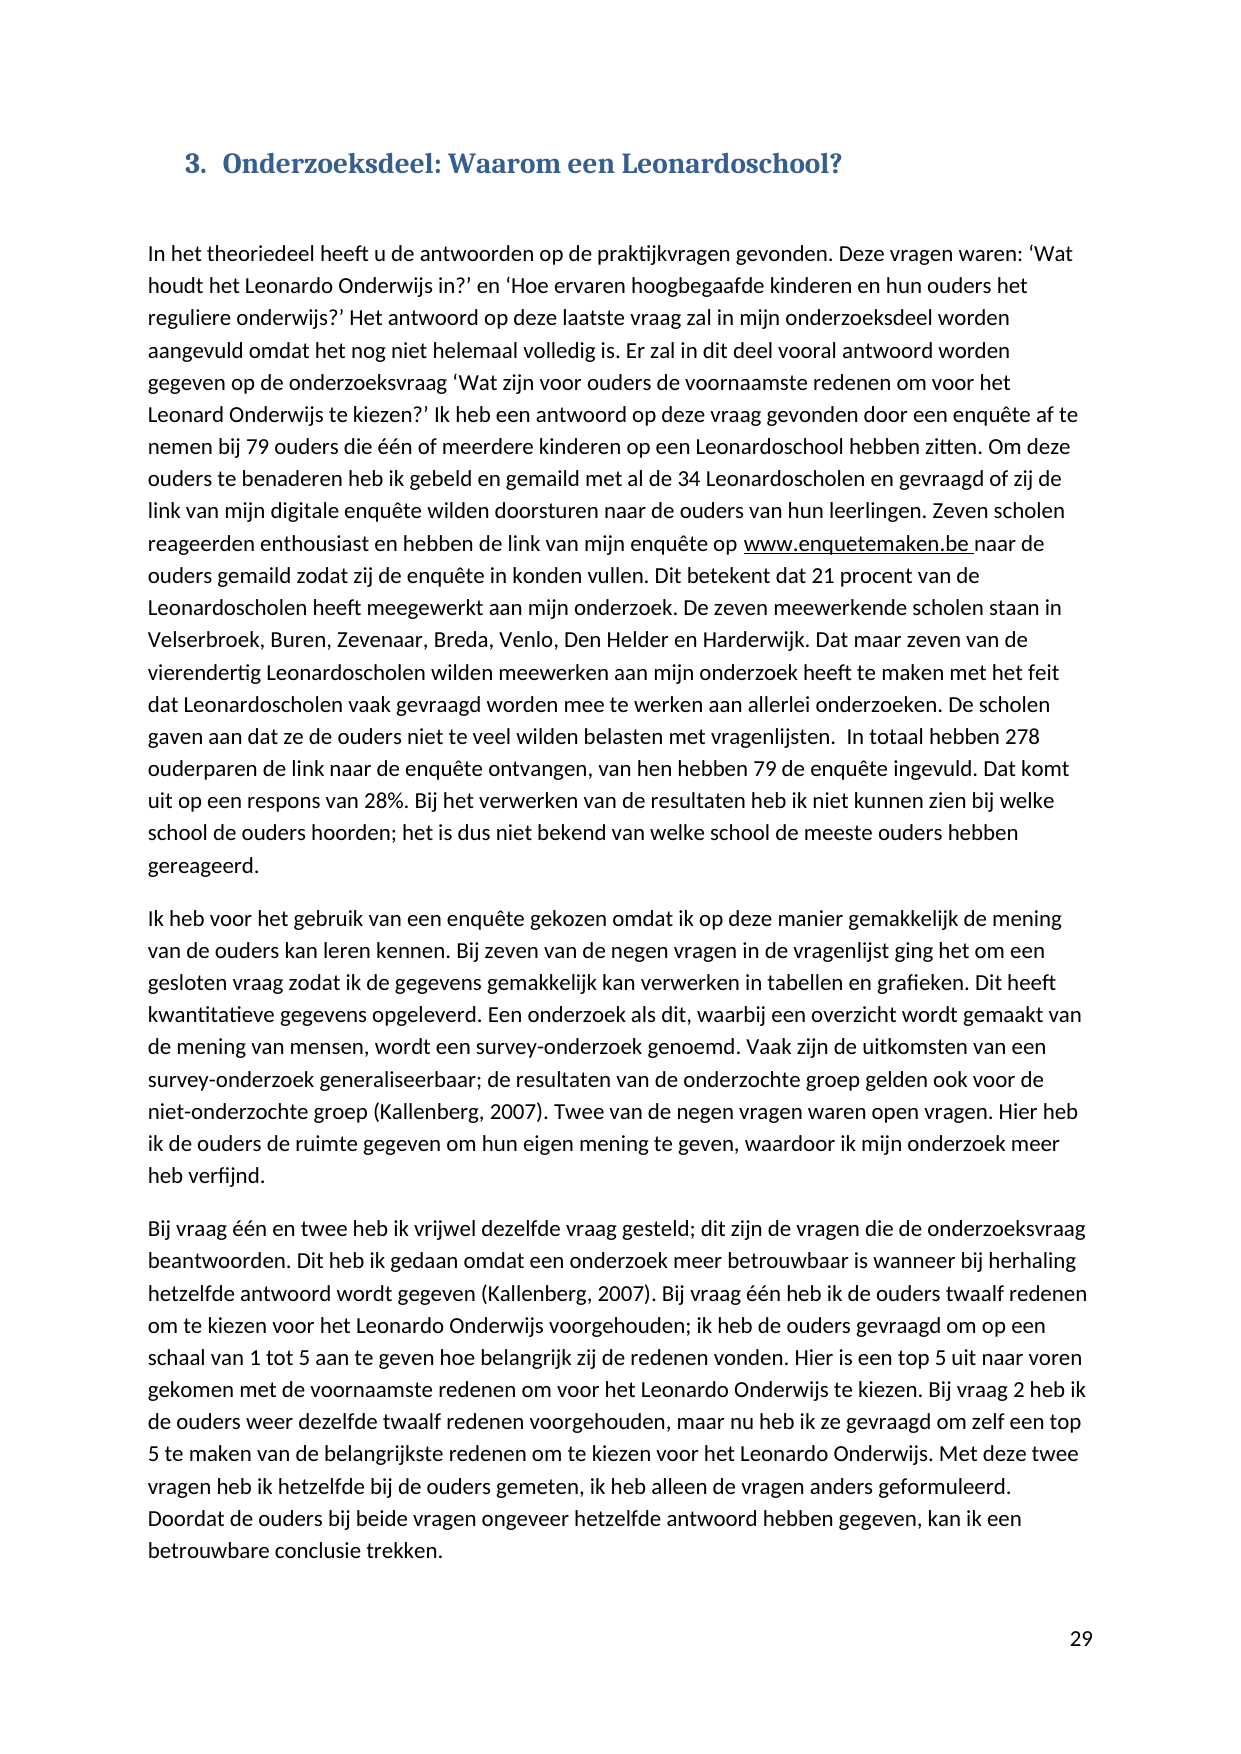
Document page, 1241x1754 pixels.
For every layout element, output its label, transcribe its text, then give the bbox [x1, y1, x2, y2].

text In het theoriedeel heeft u de antwoorden op de praktijkvragen gevonden. Deze vragen waren: ‘Wat houdt het Leonardo Onderwijs in?’ en ‘Hoe ervaren hoogbegaafde kinderen en hun ouders het reguliere onderwijs?’ Het antwoord op deze laatste vraag zal in mijn onderzoeksdeel worden aangevuld omdat het nog niet helemaal volledig is. Er zal in dit deel vooral antwoord worden gegeven op de onderzoeksvraag ‘Wat zijn voor ouders de voornaamste redenen om voor het Leonard Onderwijs te kiezen?’ Ik heb een antwoord op deze vraag gevonden door een enquête af te nemen bij 79 ouders die één of meerdere kinderen op een Leonardoschool hebben zitten. Om deze ouders te benaderen heb ik gebeld en gemaild met al de 34 Leonardoscholen en gevraagd of zij de link van mijn digitale enquête wilden doorsturen naar de ouders van hun leerlingen. Zeven scholen reageerden enthousiast en hebben de link van mijn enquête op www.enquetemaken.be naar de ouders gemaild zodat zij de enquête in konden vullen. Dit betekent dat 21 procent van de Leonardoscholen heeft meegewerkt aan mijn onderzoek. De zeven meewerkende scholen staan in Velserbroek, Buren, Zevenaar, Breda, Venlo, Den Helder en Harderwijk. Dat maar zeven van de vierendertig Leonardoscholen wilden meewerken aan mijn onderzoek heeft te maken met het feit dat Leonardoscholen vaak gevraagd worden mee te werken aan allerlei onderzoeken. De scholen gaven aan dat ze de ouders niet te veel wilden belasten met vragenlijsten. In totaal hebben 278 ouderparen de link naar de enquête ontvangen, van hen hebben 79 de enquête ingevuld. Dat komt uit op een respons van 28%. Bij het verwerken van de resultaten heb ik niet kunnen zien bij welke school de ouders hoorden; het is dus niet bekend van welke school de meeste ouders hebben gereageerd. [148, 239, 1093, 879]
text Bij vraag één en twee heb ik vrijwel dezelfde vraag gesteld; dit zijn de vragen die de onderzoeksvraag beantwoorden. Dit heb ik gedaan omdat een onderzoek meer betrouwbaar is wanneer bij herhaling hetzelfde antwoord wordt gegeven (Kallenberg, 2007). Bij vraag één heb ik de ouders twaalf redenen om te kiezen voor het Leonardo Onderwijs voorgehouden; ik heb de ouders gevraagd om op een schaal van 1 tot 5 aan te geven hoe belangrijk zij de redenen vonden. Hier is een top 5 uit naar voren gekomen met de voornaamste redenen om voor het Leonardo Onderwijs te kiezen. Bij vraag 2 heb ik de ouders weer dezelfde twaalf redenen voorgehouden, maar nu heb ik ze gevraagd om zelf een top 5 te maken van de belangrijkste redenen om te kiezen voor het Leonardo Onderwijs. Met deze twee vragen heb ik hetzelfde bij de ouders gemeten, ik heb alleen de vragen anders geformuleerd. Doordat de ouders bij beide vragen ongeveer hetzelfde antwoord hebben gegeven, kan ik een betrouwbare conclusie trekken. [148, 1214, 1093, 1564]
subtitle Onderzoeksdeel: Waarom een Leonardoschool? [185, 148, 1093, 181]
text Ik heb voor het gebruik van een enquête gekozen omdat ik op deze manier gemakkelijk de mening van de ouders kan leren kennen. Bij zeven van de negen vragen in de vragenlijst ging het om een gesloten vraag zodat ik de gegevens gemakkelijk kan verwerken in tabellen en grafieken. Dit heeft kwantitatieve gegevens opgeleverd. Een onderzoek als dit, waarbij een overzicht wordt gemaakt van de mening van mensen, wordt een survey-onderzoek genoemd. Vaak zijn de uitkomsten van een survey-onderzoek generaliseerbaar; de resultaten van de onderzochte groep gelden ook voor de niet-onderzochte groep (Kallenberg, 2007). Twee van de negen vragen waren open vragen. Hier heb ik de ouders de ruimte gegeven om hun eigen mening te geven, waardoor ik mijn onderzoek meer heb verfijnd. [148, 904, 1093, 1189]
